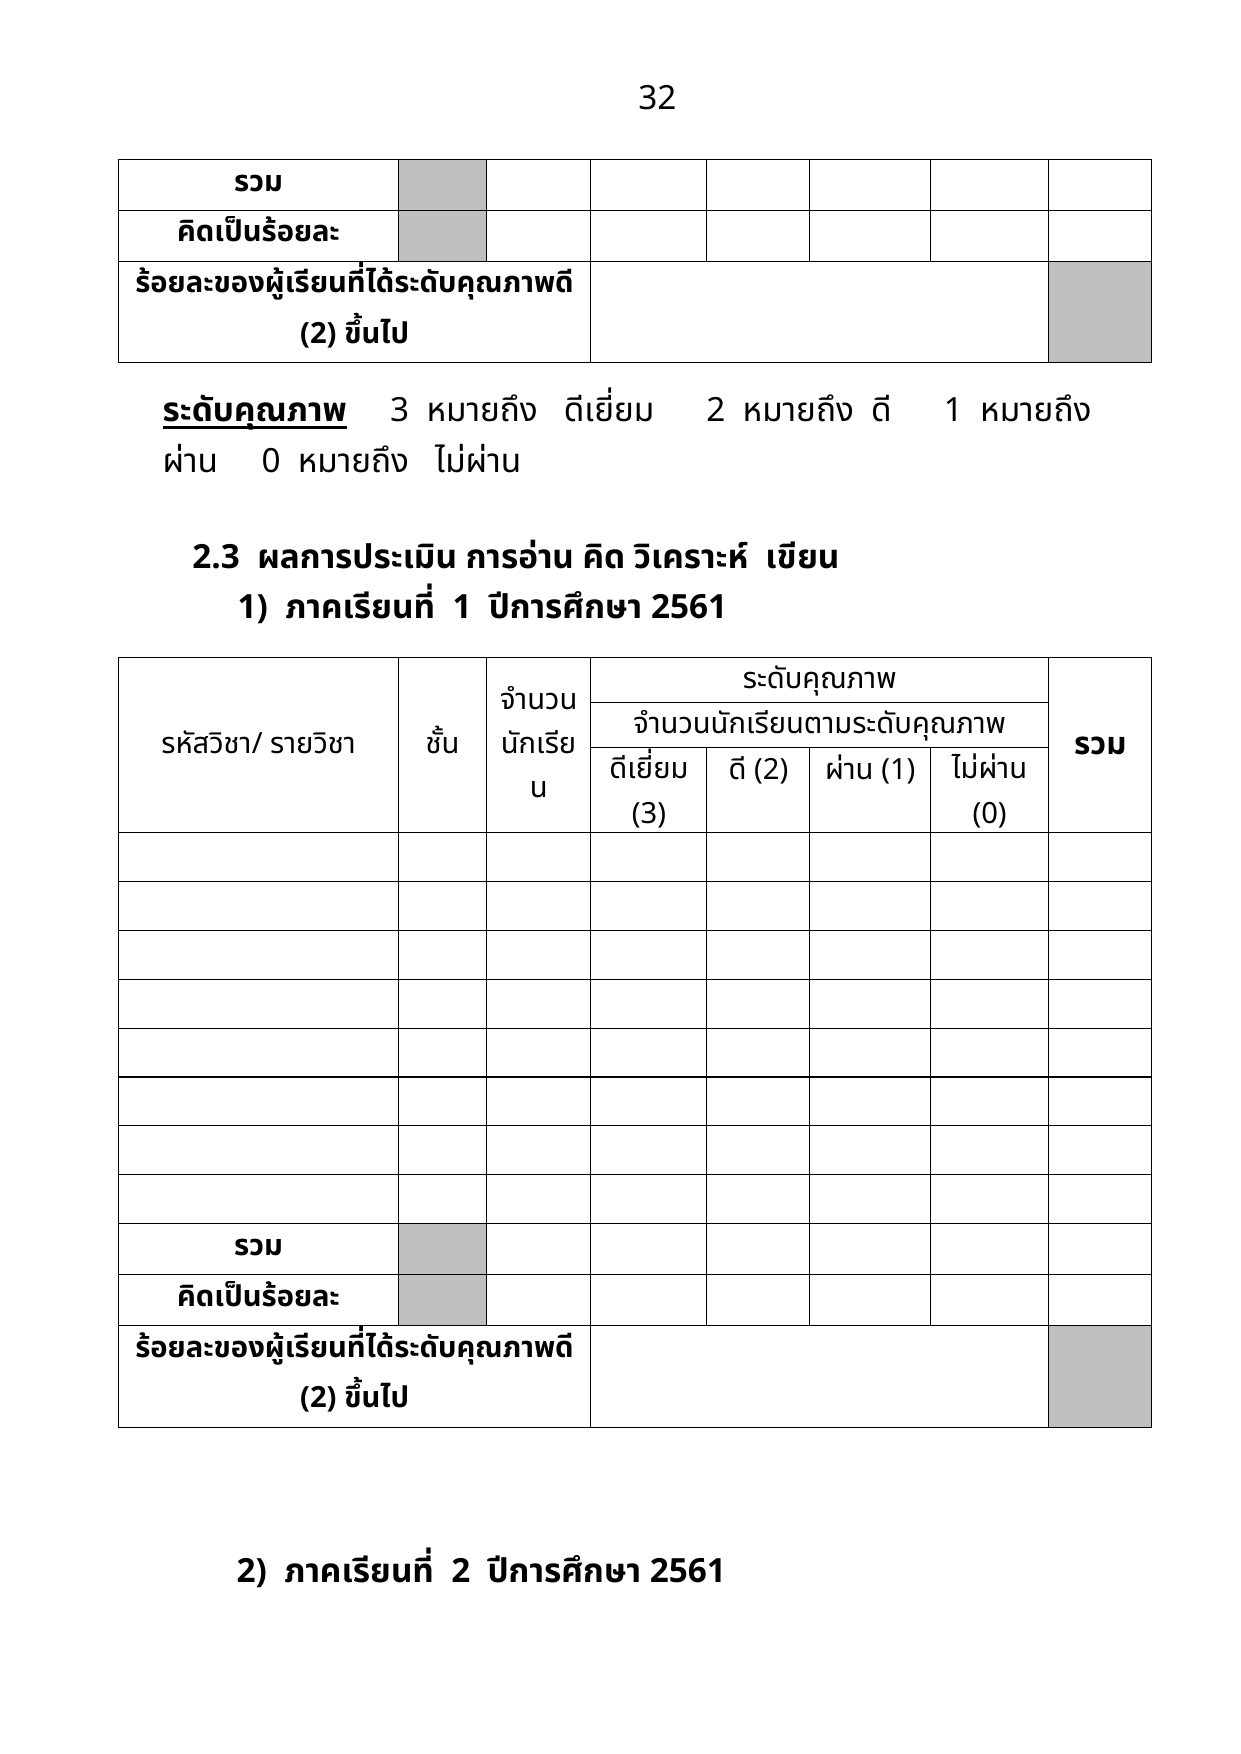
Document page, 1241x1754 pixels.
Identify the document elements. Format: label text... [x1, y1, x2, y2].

table_cell [1049, 931, 1151, 978]
table_cell [707, 1224, 809, 1274]
table_cell รวม [119, 1224, 398, 1274]
table_header รหัสวิชา/ รายวิชา [119, 658, 398, 832]
table_cell ผ่าน (1) [810, 748, 930, 832]
table_cell [591, 1326, 1048, 1427]
table_cell [399, 980, 486, 1027]
table_cell [119, 1078, 398, 1125]
table_cell [810, 1029, 930, 1076]
table_cell [591, 833, 706, 881]
table_cell [1049, 1275, 1151, 1325]
table_cell [487, 833, 590, 881]
table_cell ดีเยี่ยม (3) [591, 748, 706, 832]
table_cell [1049, 1175, 1151, 1223]
table_cell [1049, 882, 1151, 929]
table_cell [1049, 262, 1151, 362]
table_cell [707, 833, 809, 881]
table_cell [487, 1224, 590, 1274]
table_cell [591, 262, 1048, 362]
table_cell [119, 931, 398, 978]
table_cell [931, 1126, 1048, 1174]
table_cell [810, 1175, 930, 1223]
table_cell [707, 1078, 809, 1125]
table_cell [931, 1175, 1048, 1223]
table_cell [591, 1078, 706, 1125]
table_cell [487, 160, 590, 210]
table_cell [707, 1175, 809, 1223]
table_cell [399, 1224, 486, 1274]
table_header ระดับคุณภาพ [591, 658, 1048, 702]
table_cell [931, 1275, 1048, 1325]
table_cell [119, 833, 398, 881]
text 1) ภาคเรียนที่ 1 ปีการศึกษา 2561 [162, 583, 1152, 634]
table_cell [810, 160, 930, 210]
table_cell จำนวนนักเรียนตามระดับคุณภาพ [591, 703, 1048, 747]
table_cell [399, 1126, 486, 1174]
table_cell [119, 1175, 398, 1223]
table_header ชั้น [399, 658, 486, 832]
table_cell [810, 833, 930, 881]
table_cell [487, 1275, 590, 1325]
table_cell [931, 833, 1048, 881]
table_cell คิดเป็นร้อยละ [119, 211, 398, 261]
table_cell [1049, 1078, 1151, 1125]
table_cell [931, 931, 1048, 978]
table_cell [707, 211, 809, 261]
table_cell [487, 931, 590, 978]
table_cell [119, 1029, 398, 1076]
table_header รวม [1049, 658, 1151, 832]
table_cell [1049, 211, 1151, 261]
table_cell [399, 882, 486, 929]
table_cell [707, 980, 809, 1027]
table_cell [810, 1126, 930, 1174]
table_cell [810, 1078, 930, 1125]
text 2.3 ผลการประเมิน การอ่าน คิด วิเคราะห์ เขียน [162, 533, 1152, 583]
table_cell [399, 211, 486, 261]
table_cell [487, 1078, 590, 1125]
table_cell [487, 211, 590, 261]
table_cell [1049, 1126, 1151, 1174]
table_cell ร้อยละของผู้เรียนที่ได้ระดับคุณภาพดี (2) ขึ้นไป [119, 1326, 590, 1427]
table_cell [591, 931, 706, 978]
table_cell [399, 1029, 486, 1076]
table_cell [810, 211, 930, 261]
table_cell [931, 882, 1048, 929]
table_cell [1049, 160, 1151, 210]
table_cell [707, 1126, 809, 1174]
table_cell [399, 160, 486, 210]
table_cell [399, 1175, 486, 1223]
table_cell [931, 211, 1048, 261]
table_cell [591, 882, 706, 929]
table_cell [591, 160, 706, 210]
table_cell [1049, 1029, 1151, 1076]
text ระดับคุณภาพ 3 หมายถึง ดีเยี่ยม 2 หมายถึง ดี 1 หมายถึง ผ่าน 0 หมายถึง ไม่ผ่าน [162, 386, 1152, 487]
table_cell รวม [119, 160, 398, 210]
table_cell [399, 833, 486, 881]
table_cell [931, 1078, 1048, 1125]
table_cell [707, 1029, 809, 1076]
table_cell [591, 1224, 706, 1274]
table_cell [1049, 1224, 1151, 1274]
table_cell [591, 1175, 706, 1223]
table_cell [399, 1275, 486, 1325]
table_cell [487, 1029, 590, 1076]
table_cell [1049, 980, 1151, 1027]
table_cell ร้อยละของผู้เรียนที่ได้ระดับคุณภาพดี (2) ขึ้นไป [119, 262, 590, 362]
table_cell [591, 1126, 706, 1174]
table_cell [399, 931, 486, 978]
table_cell [931, 160, 1048, 210]
table_cell [707, 931, 809, 978]
table_cell [810, 980, 930, 1027]
table_cell [591, 1029, 706, 1076]
table_cell [810, 1275, 930, 1325]
table_cell [487, 1126, 590, 1174]
table_cell [591, 980, 706, 1027]
table_cell [707, 882, 809, 929]
table_cell [810, 1224, 930, 1274]
text 2) ภาคเรียนที่ 2 ปีการศึกษา 2561 [162, 1547, 1152, 1597]
table_cell [399, 1078, 486, 1125]
table_cell [931, 980, 1048, 1027]
table_cell ดี (2) [707, 748, 809, 832]
table_cell [487, 1175, 590, 1223]
table_cell [119, 882, 398, 929]
table_cell [119, 1126, 398, 1174]
table_cell [487, 882, 590, 929]
table_cell คิดเป็นร้อยละ [119, 1275, 398, 1325]
table_cell [931, 1224, 1048, 1274]
table_cell [707, 160, 809, 210]
table_header จำนวน นักเรียน [487, 658, 590, 832]
table_cell [487, 980, 590, 1027]
table_cell [810, 931, 930, 978]
table_cell [931, 1029, 1048, 1076]
table_cell [591, 211, 706, 261]
table_cell [591, 1275, 706, 1325]
table_cell [1049, 833, 1151, 881]
table_cell [707, 1275, 809, 1325]
table_cell [1049, 1326, 1151, 1427]
table_cell [810, 882, 930, 929]
table_cell ไม่ผ่าน (0) [931, 748, 1048, 832]
table_cell [119, 980, 398, 1027]
